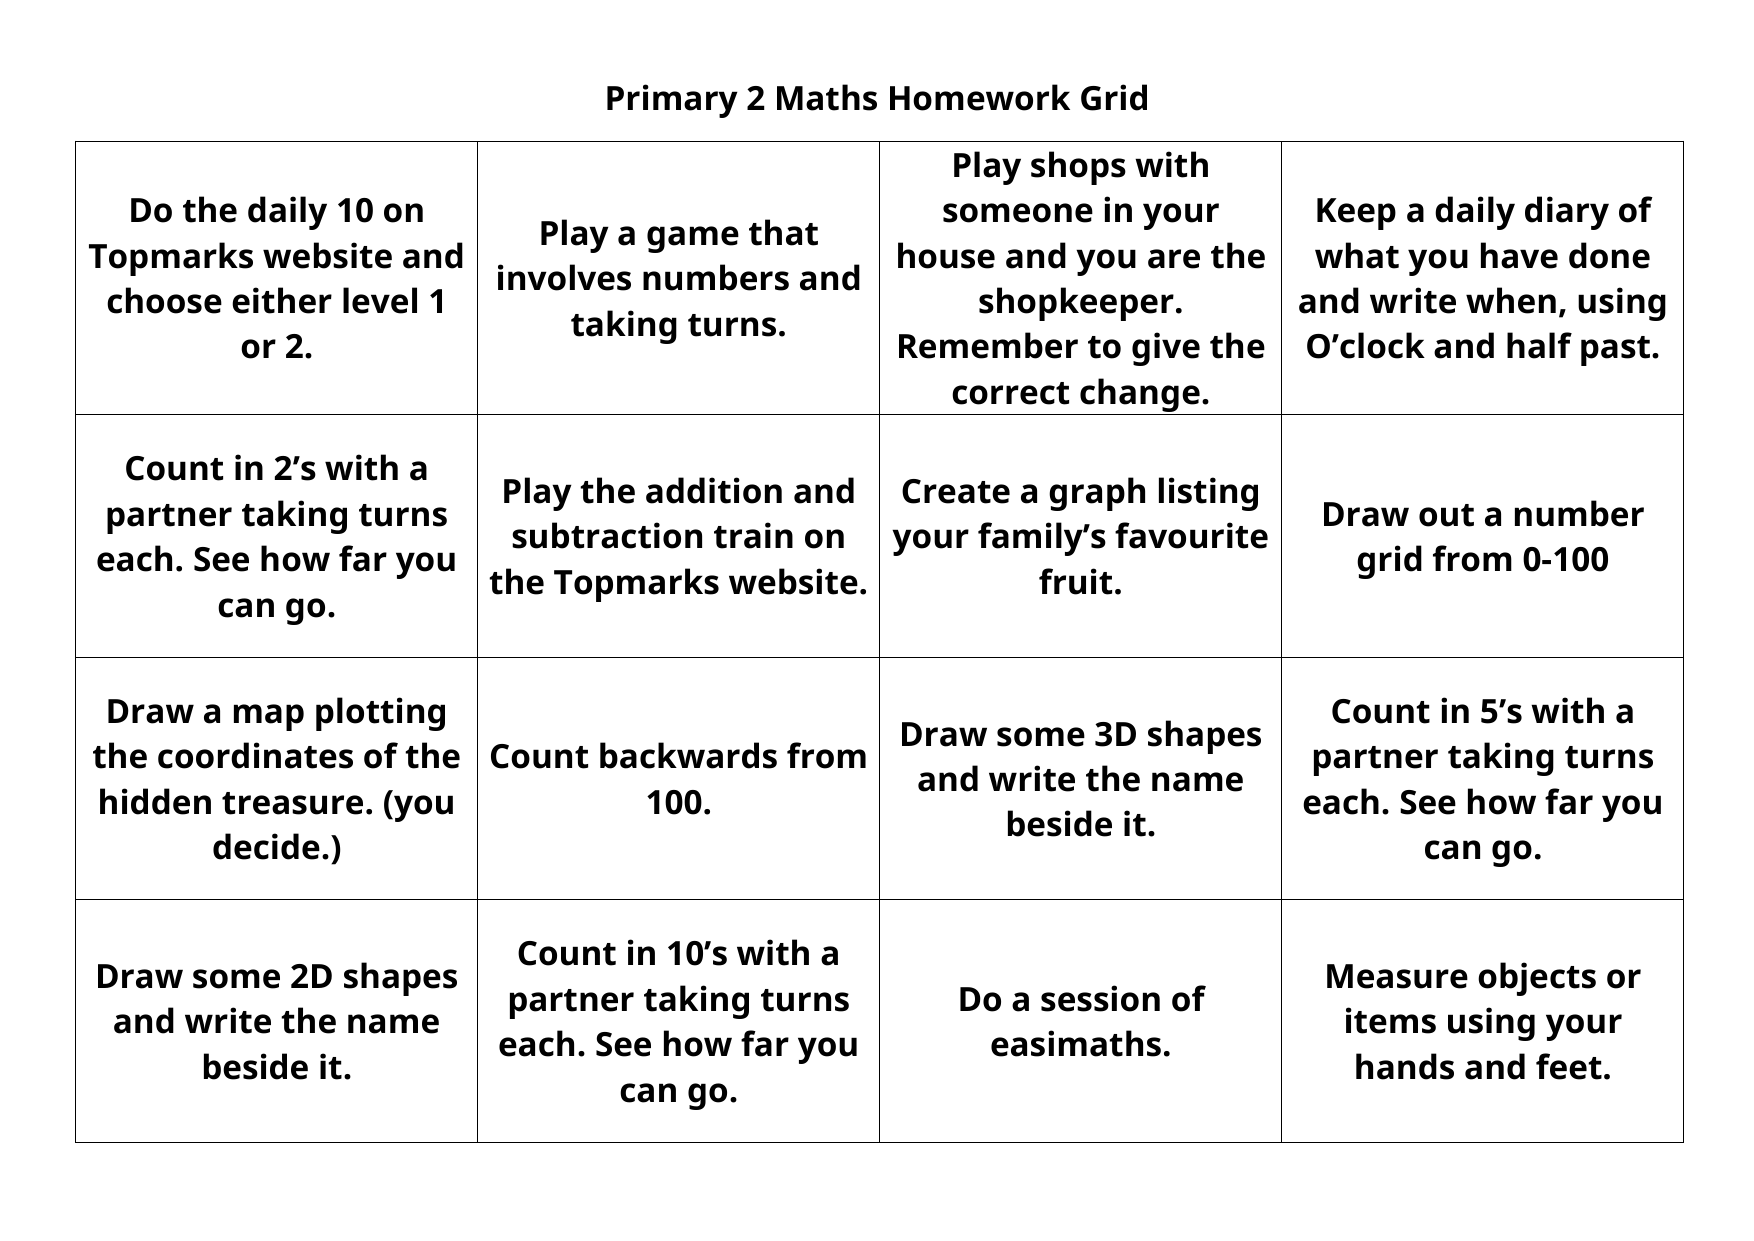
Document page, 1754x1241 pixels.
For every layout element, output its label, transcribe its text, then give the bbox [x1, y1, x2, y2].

table_header Play a game that involves numbers and taking turns. [478, 142, 879, 414]
table_cell Create a graph listing your family’s favourite fruit. [880, 415, 1281, 657]
table_cell Measure objects or items using your hands and feet. [1282, 900, 1683, 1142]
table_cell Draw some 3D shapes and write the name beside it. [880, 658, 1281, 899]
table_cell Draw a map plotting the coordinates of the hidden treasure. (you decide.) [76, 658, 477, 899]
table_header Play shops with someone in your house and you are the shopkeeper. Remember to give the correct change. [880, 142, 1281, 414]
table_cell Count in 5’s with a partner taking turns each. See how far you can go. [1282, 658, 1683, 899]
table_cell Play the addition and subtraction train on the Topmarks website. [478, 415, 879, 657]
table_cell Draw some 2D shapes and write the name beside it. [76, 900, 477, 1142]
table_cell Count in 10’s with a partner taking turns each. See how far you can go. [478, 900, 879, 1142]
text Primary 2 Maths Homework Grid [75, 75, 1679, 120]
table_cell Count backwards from 100. [478, 658, 879, 899]
table_cell Count in 2’s with a partner taking turns each. See how far you can go. [76, 415, 477, 657]
table_cell Do a session of easimaths. [880, 900, 1281, 1142]
table_header Keep a daily diary of what you have done and write when, using O’clock and half past. [1282, 142, 1683, 414]
table_cell Draw out a number grid from 0-100 [1282, 415, 1683, 657]
table_header Do the daily 10 on Topmarks website and choose either level 1 or 2. [76, 142, 477, 414]
